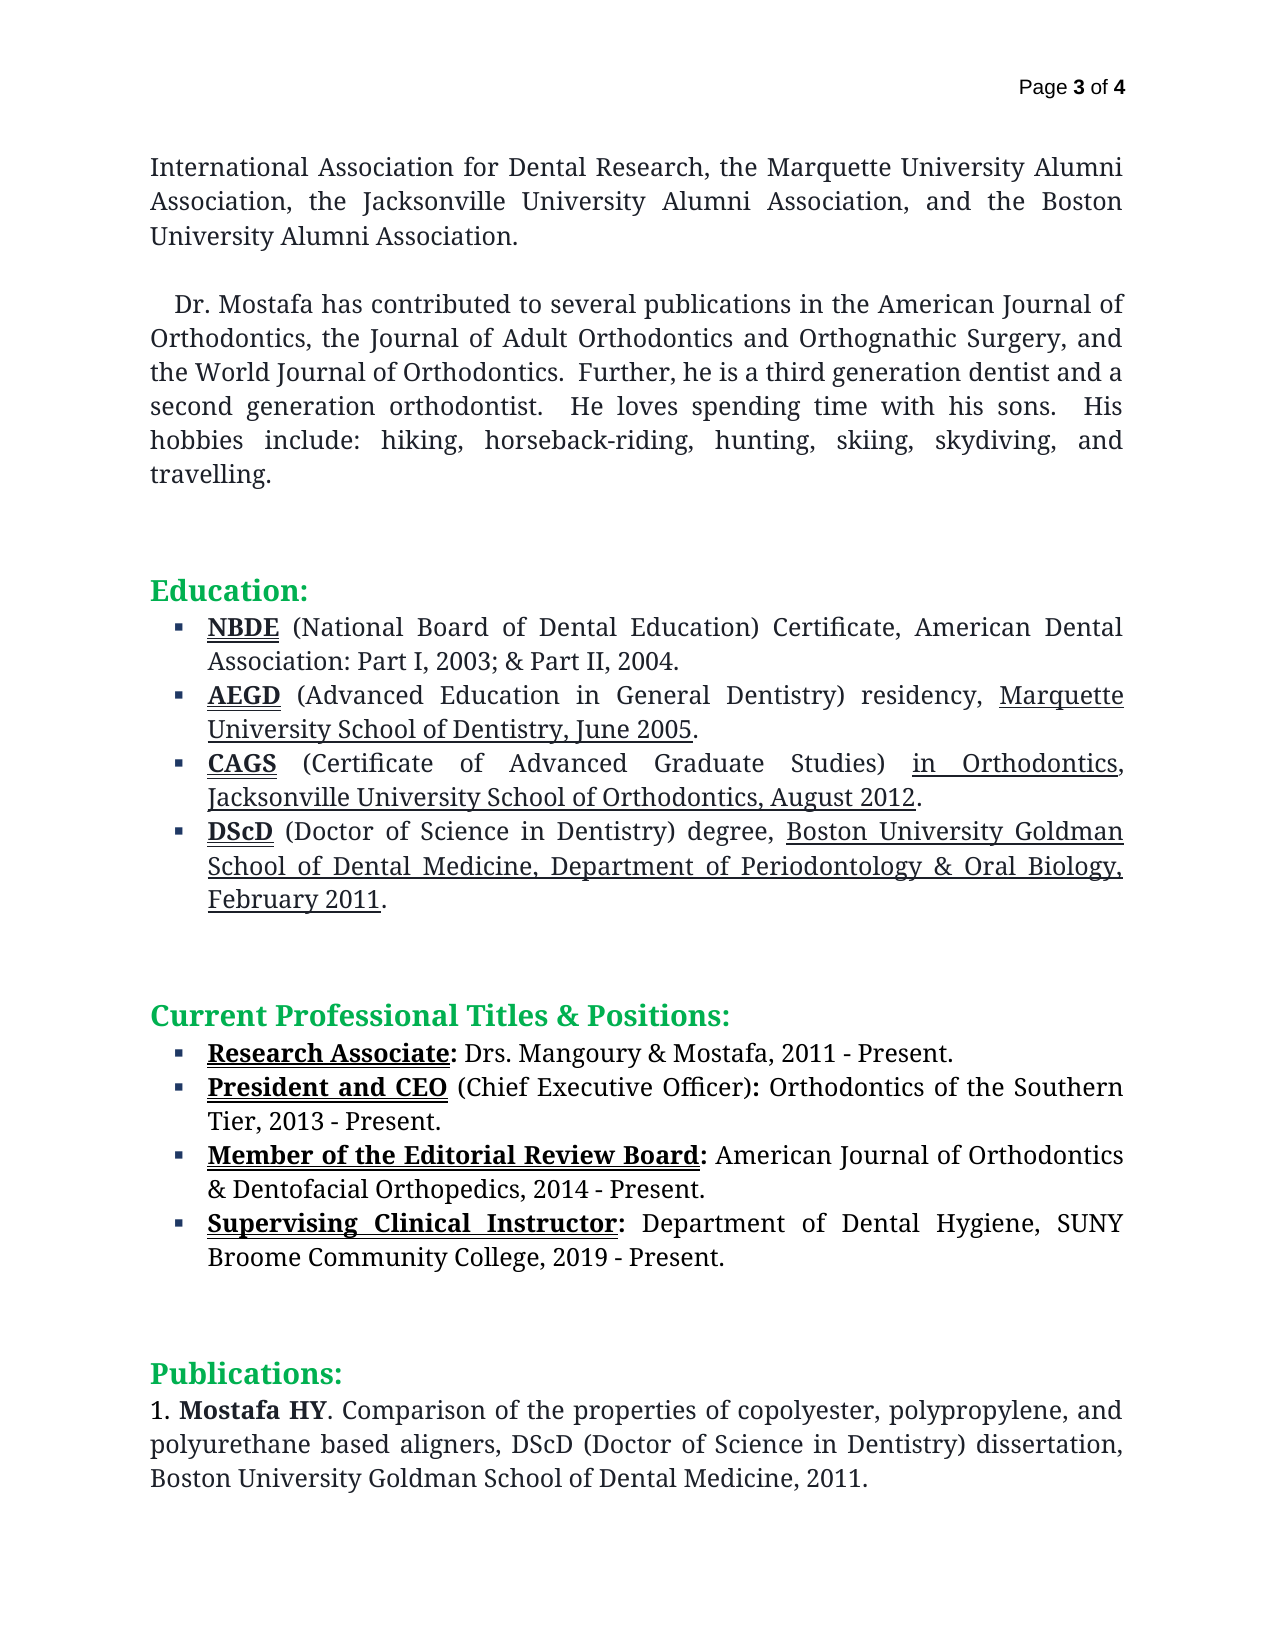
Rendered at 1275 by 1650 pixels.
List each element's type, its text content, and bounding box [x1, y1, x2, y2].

title Publications: [150, 1353, 1124, 1393]
title Education: [150, 570, 1124, 610]
title NBDE (National Board of Dental Education) Certificate, American Dental Association: Part I, 2003; & Part II, 2004. [173, 610, 1124, 678]
text Current Professional Titles & Positions: [150, 996, 1124, 1035]
title Research Associate: Drs. Mangoury & Mostafa, 2011 - Present. [173, 1035, 1124, 1069]
title Supervising Clinical Instructor: Department of Dental Hygiene, SUNY Broome Community College, 2019 - Present. [173, 1206, 1124, 1274]
title AEGD (Advanced Education in General Dentistry) residency, Marquette University School of Dentistry, June 2005. [173, 678, 1124, 746]
title President and CEO (Chief Executive Officer): Orthodontics of the Southern Tier, 2013 - Present. [173, 1069, 1124, 1137]
title Member of the Editorial Review Board: American Journal of Orthodontics & Dentofacial Orthopedics, 2014 - Present. [173, 1137, 1124, 1206]
title CAGS (Certificate of Advanced Graduate Studies) in Orthodontics, Jacksonville University School of Orthodontics, August 2012. [173, 746, 1124, 814]
title 1. Mostafa HY. Comparison of the properties of copolyester, polypropylene, and polyurethane based aligners, DScD (Doctor of Science in Dentistry) dissertation, Boston University Goldman School of Dental Medicine, 2011. [150, 1393, 1124, 1495]
title Dr. Mostafa has contributed to several publications in the American Journal of Orthodontics, the Journal of Adult Orthodontics and Orthognathic Surgery, and the World Journal of Orthodontics. Further, he is a third generation dentist and a second generation orthodontist. He loves spending time with his sons. His hobbies include: hiking, horseback-riding, hunting, skiing, skydiving, and travelling. [150, 286, 1124, 491]
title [150, 150, 1124, 252]
title DScD (Doctor of Science in Dentistry) degree, Boston University Goldman School of Dental Medicine, Department of Periodontology & Oral Biology, February 2011. [173, 814, 1124, 916]
